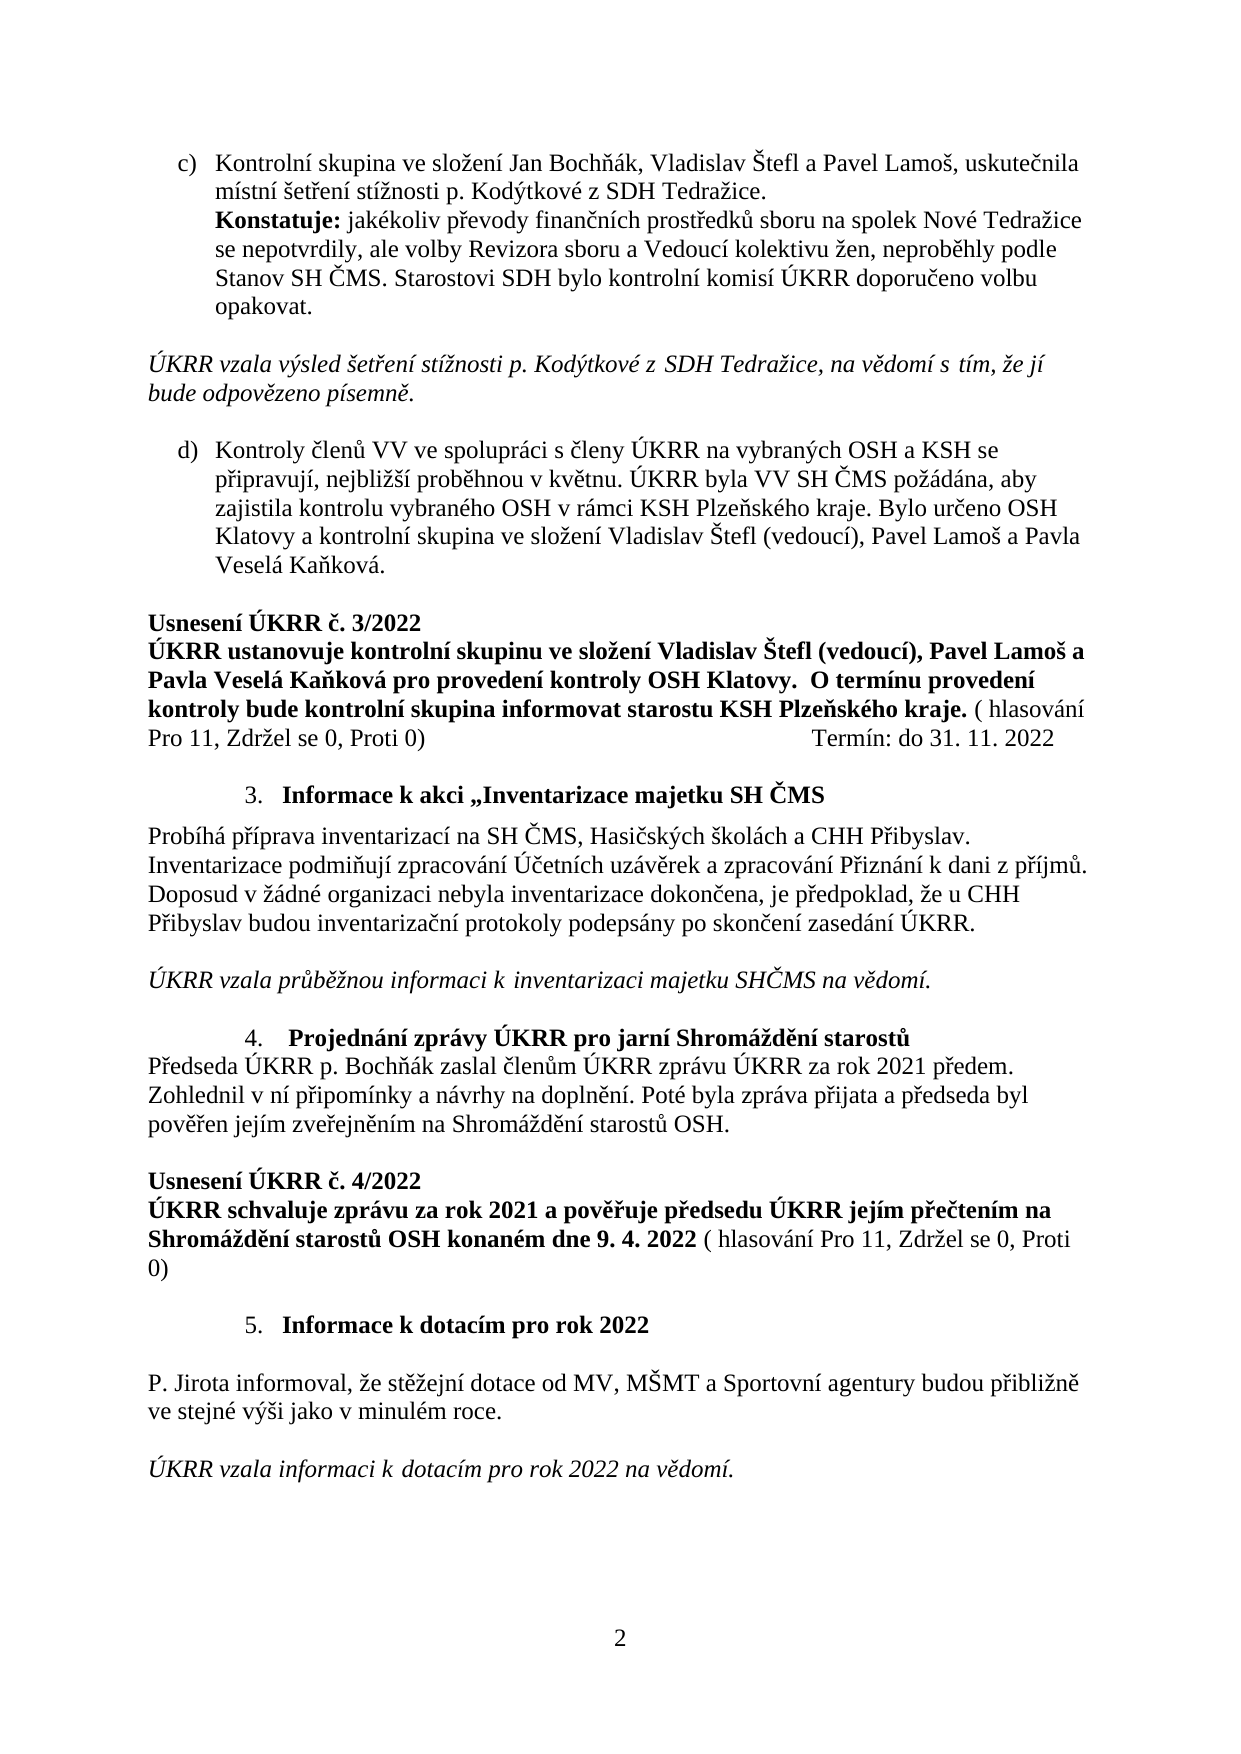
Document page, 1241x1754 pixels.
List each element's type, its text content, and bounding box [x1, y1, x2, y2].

text ÚKRR vzala informaci k dotacím pro rok 2022 na vědomí. [148, 1454, 1093, 1483]
text ÚKRR vzala výsled šetření stížnosti p. Kodýtkové z SDH Tedražice, na vědomí s tím, že jí bude odpovězeno písemně. [148, 349, 1093, 406]
list Kontrolní skupina ve složení Jan Bochňák, Vladislav Štefl a Pavel Lamoš, uskutečnila místní šetření stížnosti p. Kodýtkové z SDH Tedražice. [177, 148, 1093, 205]
text ÚKRR schvaluje zprávu za rok 2021 a pověřuje předsedu ÚKRR jejím přečtením na Shromáždění starostů OSH konaném dne 9. 4. 2022 ( hlasování Pro 11, Zdržel se 0, Proti 0) [148, 1195, 1093, 1281]
text Usnesení ÚKRR č. 4/2022 [148, 1166, 1093, 1195]
text ÚKRR vzala průběžnou informaci k inventarizaci majetku SHČMS na vědomí. [148, 965, 1093, 994]
text Probíhá příprava inventarizací na SH ČMS, Hasičských školách a CHH Přibyslav. Inventarizace podmiňují zpracování Účetních uzávěrek a zpracování Přiznání k dani z příjmů. Doposud v žádné organizaci nebyla inventarizace dokončena, je předpoklad, že u CHH Přibyslav budou inventarizační protokoly podepsány po skončení zasedání ÚKRR. [148, 821, 1093, 936]
list Informace k akci „Inventarizace majetku SH ČMS [244, 780, 1093, 809]
text Usnesení ÚKRR č. 3/2022 [148, 608, 1093, 636]
list Projednání zprávy ÚKRR pro jarní Shromáždění starostů [244, 1023, 1093, 1051]
text P. Jirota informoval, že stěžejní dotace od MV, MŠMT a Sportovní agentury budou přibližně ve stejné výši jako v minulém roce. [148, 1368, 1093, 1425]
list Kontroly členů VV ve spolupráci s členy ÚKRR na vybraných OSH a KSH se připravují, nejbližší proběhnou v květnu. ÚKRR byla VV SH ČMS požádána, aby zajistila kontrolu vybraného OSH v rámci KSH Plzeňského kraje. Bylo určeno OSH Klatovy a kontrolní skupina ve složení Vladislav Štefl (vedoucí), Pavel Lamoš a Pavla Veselá Kaňková. [177, 435, 1093, 579]
text Předseda ÚKRR p. Bochňák zaslal členům ÚKRR zprávu ÚKRR za rok 2021 předem. Zohlednil v ní připomínky a návrhy na doplnění. Poté byla zpráva přijata a předseda byl pověřen jejím zveřejněním na Shromáždění starostů OSH. [148, 1051, 1093, 1138]
text ÚKRR ustanovuje kontrolní skupinu ve složení Vladislav Štefl (vedoucí), Pavel Lamoš a Pavla Veselá Kaňková pro provedení kontroly OSH Klatovy. O termínu provedení kontroly bude kontrolní skupina informovat starostu KSH Plzeňského kraje. ( hlasování Pro 11, Zdržel se 0, Proti 0) Termín: do 31. 11. 2022 [148, 636, 1093, 751]
list Informace k dotacím pro rok 2022 [244, 1310, 1093, 1339]
text Konstatuje: jakékoliv převody finančních prostředků sboru na spolek Nové Tedražice se nepotvrdily, ale volby Revizora sboru a Vedoucí kolektivu žen, neproběhly podle Stanov SH ČMS. Starostovi SDH bylo kontrolní komisí ÚKRR doporučeno volbu opakovat. [215, 205, 1093, 320]
